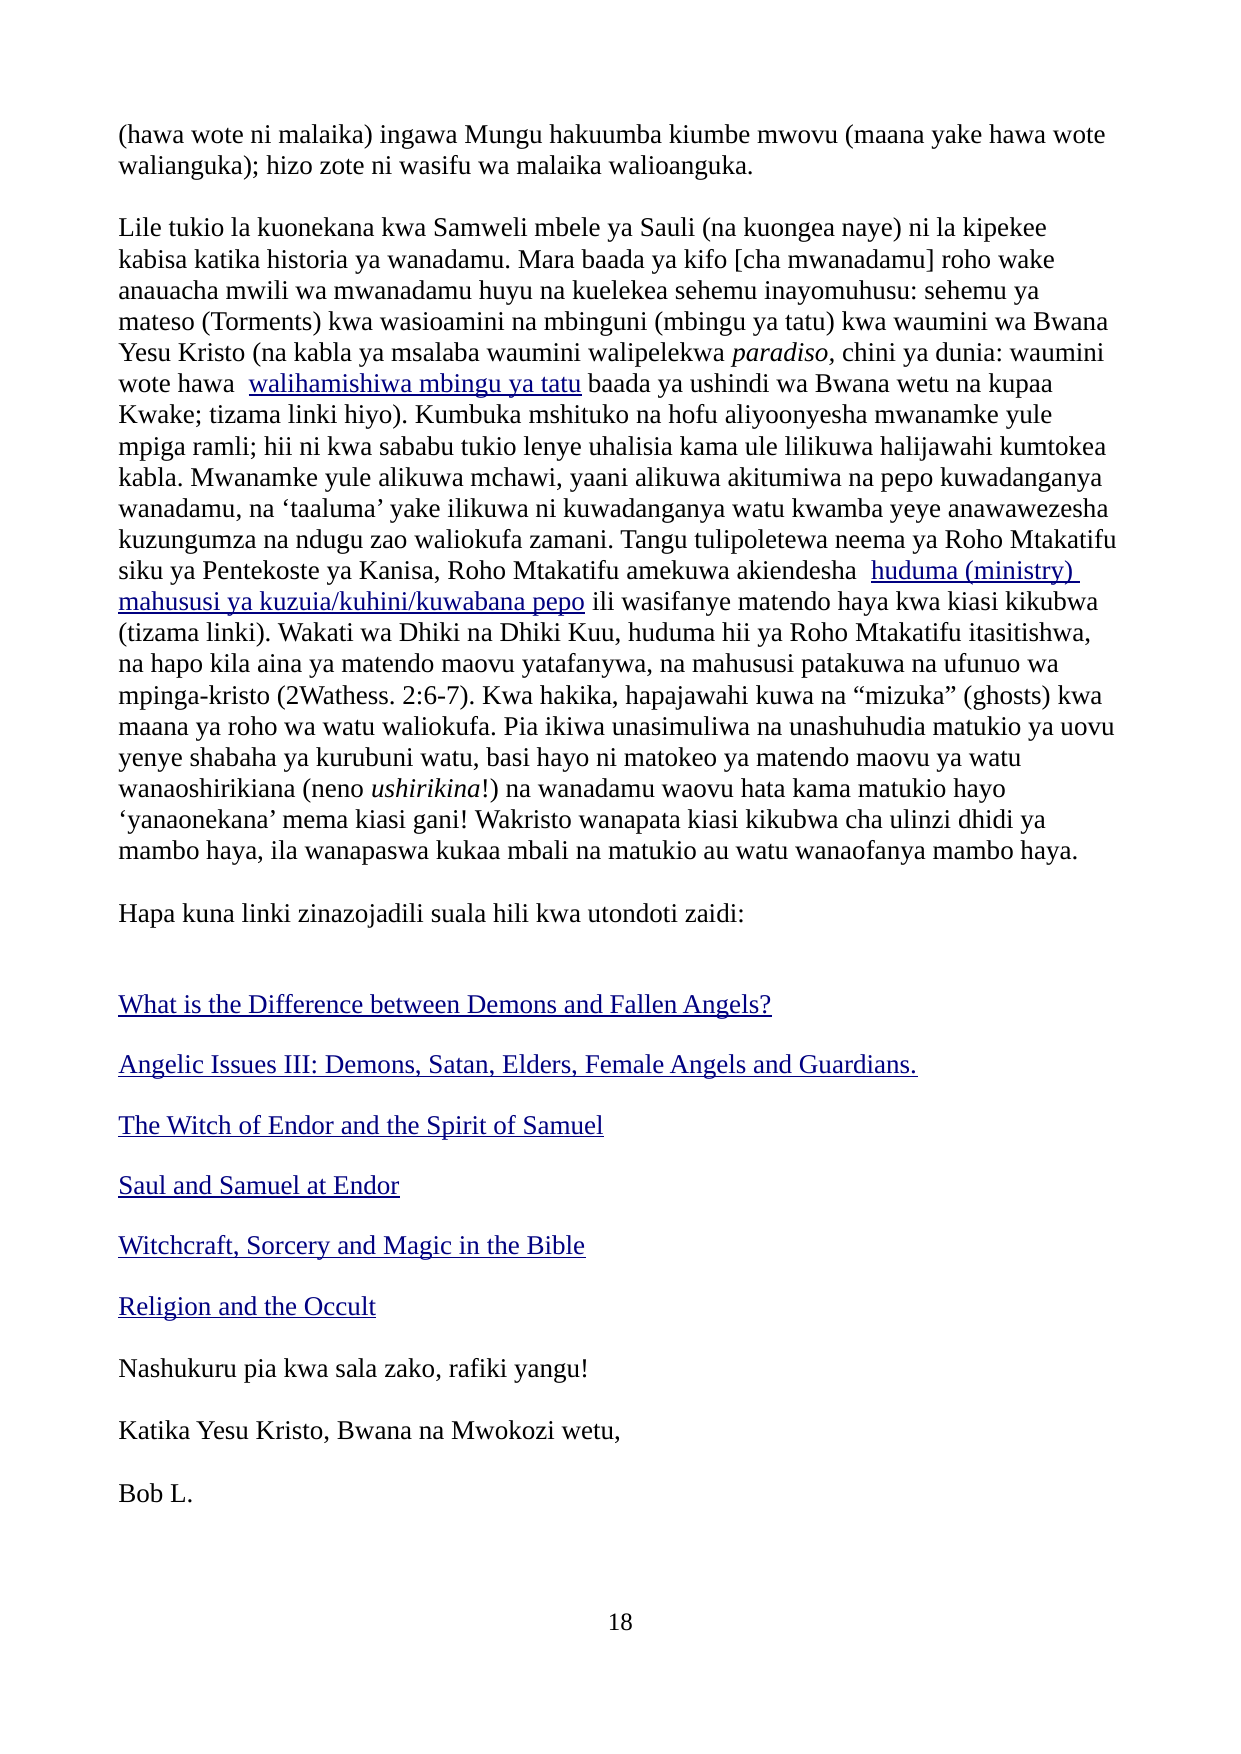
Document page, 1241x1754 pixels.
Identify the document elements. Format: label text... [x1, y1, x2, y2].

text Witchcraft, Sorcery and Magic in the Bible [118, 1229, 1047, 1261]
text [118, 118, 1122, 180]
text Bob L. [118, 1477, 1122, 1508]
text Nashukuru pia kwa sala zako, rafiki yangu! [118, 1352, 1122, 1383]
text Lile tukio la kuonekana kwa Samweli mbele ya Sauli (na kuongea naye) ni la kipekee kabisa katika historia ya wanadamu. Mara baada ya kifo [cha mwanadamu] roho wake anauacha mwili wa mwanadamu huyu na kuelekea sehemu inayomuhusu: sehemu ya mateso (Torments) kwa wasioamini na mbinguni (mbingu ya tatu) kwa waumini wa Bwana Yesu Kristo (na kabla ya msalaba waumini walipelekwa paradiso, chini ya dunia: waumini wote hawa walihamishiwa mbingu ya tatu baada ya ushindi wa Bwana wetu na kupaa Kwake; tizama linki hiyo). Kumbuka mshituko na hofu aliyoonyesha mwanamke yule mpiga ramli; hii ni kwa sababu tukio lenye uhalisia kama ule lilikuwa halijawahi kumtokea kabla. Mwanamke yule alikuwa mchawi, yaani alikuwa akitumiwa na pepo kuwadanganya wanadamu, na ‘taaluma’ yake ilikuwa ni kuwadanganya watu kwamba yeye anawawezesha kuzungumza na ndugu zao waliokufa zamani. Tangu tulipoletewa neema ya Roho Mtakatifu siku ya Pentekoste ya Kanisa, Roho Mtakatifu amekuwa akiendesha huduma (ministry) mahususi ya kuzuia/kuhini/kuwabana pepo ili wasifanye matendo haya kwa kiasi kikubwa (tizama linki). Wakati wa Dhiki na Dhiki Kuu, huduma hii ya Roho Mtakatifu itasitishwa, na hapo kila aina ya matendo maovu yatafanywa, na mahususi patakuwa na ufunuo wa mpinga-kristo (2Wathess. 2:6-7). Kwa hakika, hapajawahi kuwa na “mizuka” (ghosts) kwa maana ya roho wa watu waliokufa. Pia ikiwa unasimuliwa na unashuhudia matukio ya uovu yenye shabaha ya kurubuni watu, basi hayo ni matokeo ya matendo maovu ya watu wanaoshirikiana (neno ushirikina!) na wanadamu waovu hata kama matukio hayo ‘yanaonekana’ mema kiasi gani! Wakristo wanapata kiasi kikubwa cha ulinzi dhidi ya mambo haya, ila wanapaswa kukaa mbali na matukio au watu wanaofanya mambo haya. [118, 212, 1122, 866]
text What is the Difference between Demons and Fallen Angels? [118, 988, 1047, 1019]
text Saul and Samuel at Endor [118, 1169, 1047, 1200]
text Katika Yesu Kristo, Bwana na Mwokozi wetu, [118, 1414, 1122, 1446]
text Hapa kuna linki zinazojadili suala hili kwa utondoti zaidi: [118, 897, 1122, 928]
text The Witch of Endor and the Spirit of Samuel [118, 1109, 1047, 1140]
text Angelic Issues III: Demons, Satan, Elders, Female Angels and Guardians. [118, 1048, 1047, 1080]
text Religion and the Occult [118, 1290, 1122, 1321]
